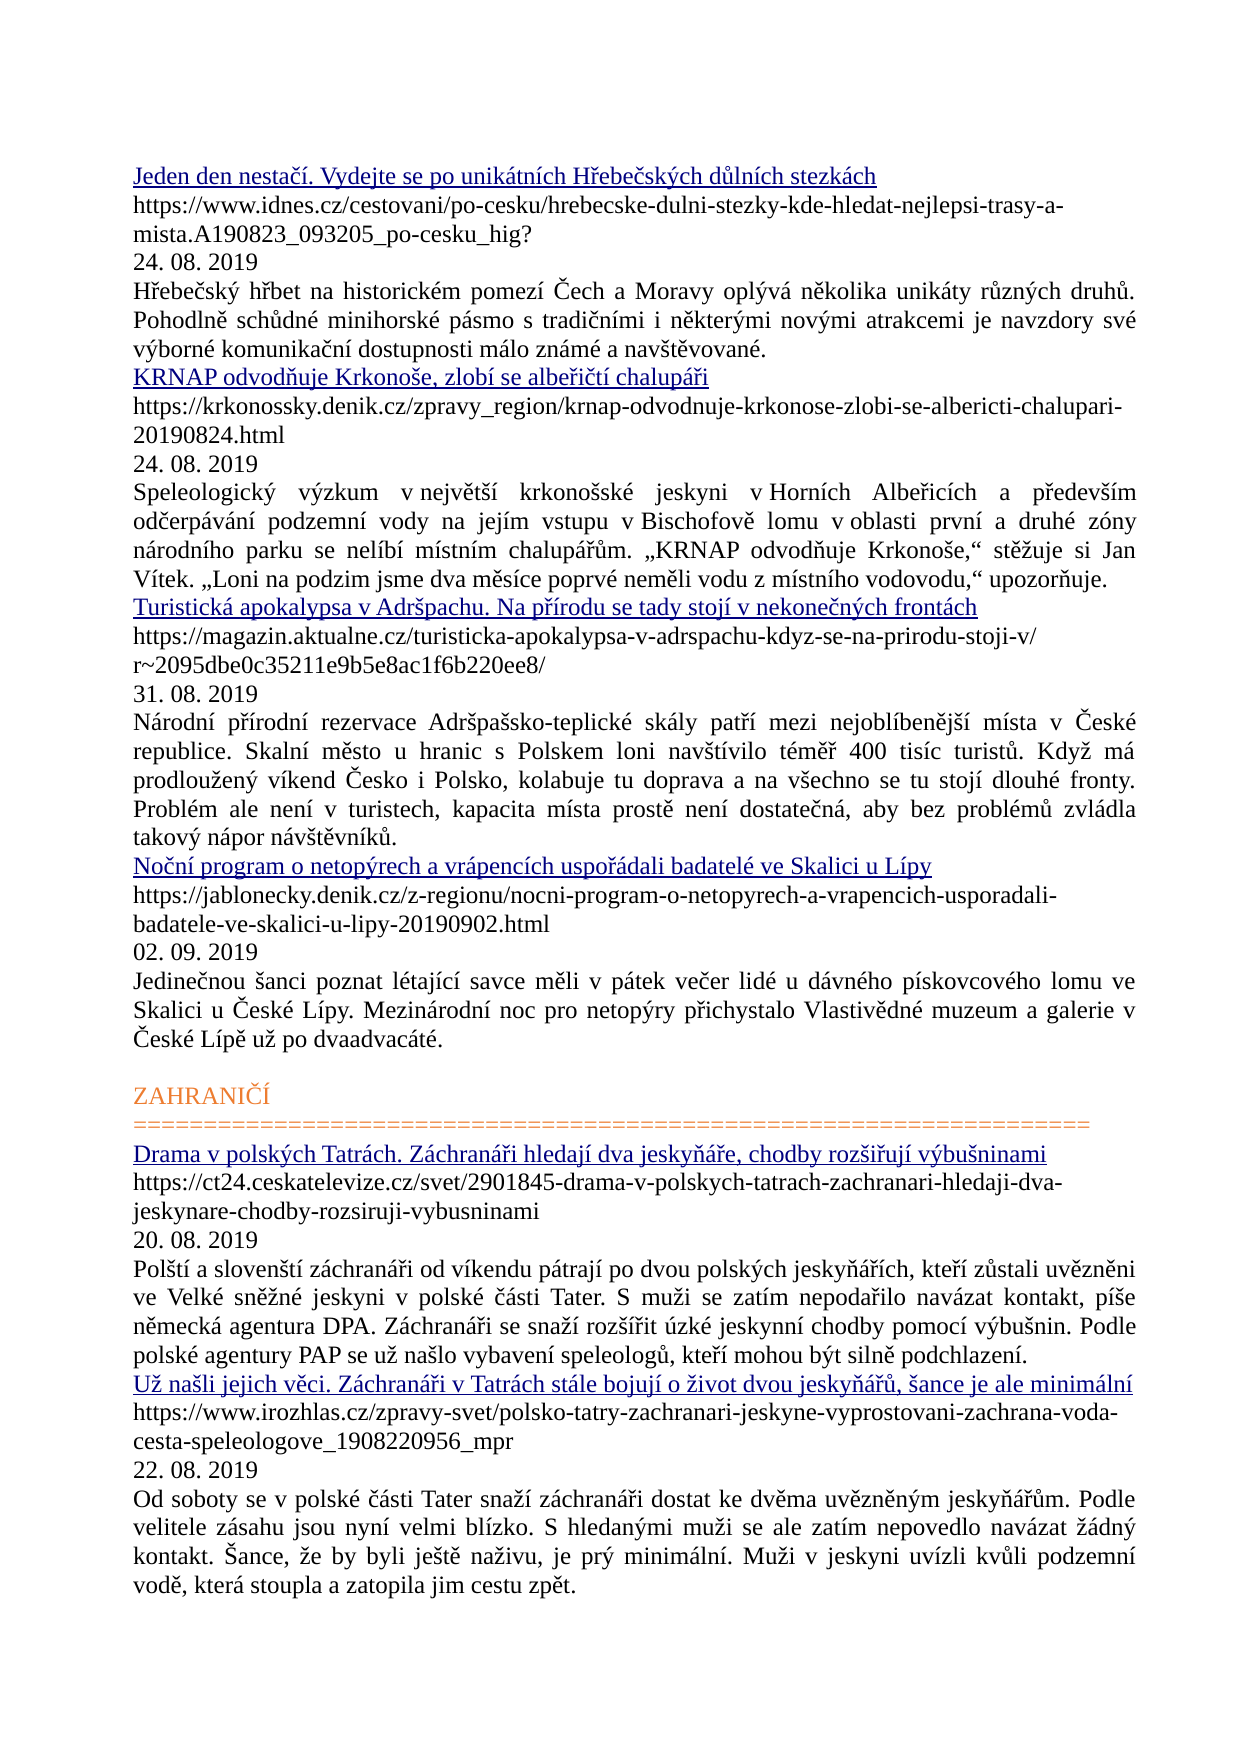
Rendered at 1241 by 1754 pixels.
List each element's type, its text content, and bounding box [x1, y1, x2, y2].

text https://www.irozhlas.cz/zpravy-svet/polsko-tatry-zachranari-jeskyne-vyprostovani-zachrana-voda-cesta-speleologove_1908220956_mpr [133, 1397, 1137, 1455]
text Noční program o netopýrech a vrápencích uspořádali badatelé ve Skalici u Lípy [133, 851, 1137, 880]
text Speleologický výzkum v největší krkonošské jeskyni v Horních Albeřicích a především odčerpávání podzemní vody na jejím vstupu v Bischofově lomu v oblasti první a druhé zóny národního parku se nelíbí místním chalupářům. „KRNAP odvodňuje Krkonoše,“ stěžuje si Jan Vítek. „Loni na podzim jsme dva měsíce poprvé neměli vodu z místního vodovodu,“ upozorňuje. [133, 477, 1137, 592]
text 20. 08. 2019 [133, 1225, 1137, 1254]
text Jeden den nestačí. Vydejte se po unikátních Hřebečských důlních stezkách [133, 161, 1137, 190]
text https://www.idnes.cz/cestovani/po-cesku/hrebecske-dulni-stezky-kde-hledat-nejlepsi-trasy-a-mista.A190823_093205_po-cesku_hig? [133, 190, 1137, 247]
text 02. 09. 2019 [133, 937, 1137, 966]
text Národní přírodní rezervace Adršpašsko-teplické skály patří mezi nejoblíbenější místa v České republice. Skalní město u hranic s Polskem loni navštívilo téměř 400 tisíc turistů. Když má prodloužený víkend Česko i Polsko, kolabuje tu doprava a na všechno se tu stojí dlouhé fronty. Problém ale není v turistech, kapacita místa prostě není dostatečná, aby bez problémů zvládla takový nápor návštěvníků. [133, 707, 1137, 851]
text https://ct24.ceskatelevize.cz/svet/2901845-drama-v-polskych-tatrach-zachranari-hledaji-dva-jeskynare-chodby-rozsiruji-vybusninami [133, 1167, 1137, 1225]
text ==================================================================== [133, 1110, 1137, 1139]
text https://magazin.aktualne.cz/turisticka-apokalypsa-v-adrspachu-kdyz-se-na-prirodu-stoji-v/r~2095dbe0c35211e9b5e8ac1f6b220ee8/ [133, 621, 1137, 679]
text Polští a slovenští záchranáři od víkendu pátrají po dvou polských jeskyňářích, kteří zůstali uvězněni ve Velké sněžné jeskyni v polské části Tater. S muži se zatím nepodařilo navázat kontakt, píše německá agentura DPA. Záchranáři se snaží rozšířit úzké jeskynní chodby pomocí výbušnin. Podle polské agentury PAP se už našlo vybavení speleologů, kteří mohou být silně podchlazení. [133, 1254, 1137, 1369]
text 22. 08. 2019 [133, 1455, 1137, 1484]
text 31. 08. 2019 [133, 679, 1137, 707]
text Turistická apokalypsa v Adršpachu. Na přírodu se tady stojí v nekonečných frontách [133, 592, 1137, 621]
text Drama v polských Tatrách. Záchranáři hledají dva jeskyňáře, chodby rozšiřují výbušninami [133, 1139, 1137, 1167]
text https://krkonossky.denik.cz/zpravy_region/krnap-odvodnuje-krkonose-zlobi-se-albericti-chalupari-20190824.html [133, 391, 1137, 449]
text KRNAP odvodňuje Krkonoše, zlobí se albeřičtí chalupáři [133, 362, 1137, 391]
text Od soboty se v polské části Tater snaží záchranáři dostat ke dvěma uvězněným jeskyňářům. Podle velitele zásahu jsou nyní velmi blízko. S hledanými muži se ale zatím nepovedlo navázat žádný kontakt. Šance, že by byli ještě naživu, je prý minimální. Muži v jeskyni uvízli kvůli podzemní vodě, která stoupla a zatopila jim cestu zpět. [133, 1484, 1137, 1599]
text Jedinečnou šanci poznat létající savce měli v pátek večer lidé u dávného pískovcového lomu ve Skalici u České Lípy. Mezinárodní noc pro netopýry přichystalo Vlastivědné muzeum a galerie v České Lípě už po dvaadvacáté. [133, 966, 1137, 1052]
text 24. 08. 2019 [133, 449, 1137, 477]
text Už našli jejich věci. Záchranáři v Tatrách stále bojují o život dvou jeskyňářů, šance je ale minimální [133, 1369, 1137, 1397]
text Hřebečský hřbet na historickém pomezí Čech a Moravy oplývá několika unikáty různých druhů. Pohodlně schůdné minihorské pásmo s tradičními i některými novými atrakcemi je navzdory své výborné komunikační dostupnosti málo známé a navštěvované. [133, 276, 1137, 362]
text ZAHRANIČÍ [133, 1081, 1137, 1110]
text 24. 08. 2019 [133, 247, 1137, 276]
text https://jablonecky.denik.cz/z-regionu/nocni-program-o-netopyrech-a-vrapencich-usporadali-badatele-ve-skalici-u-lipy-20190902.html [133, 880, 1137, 937]
